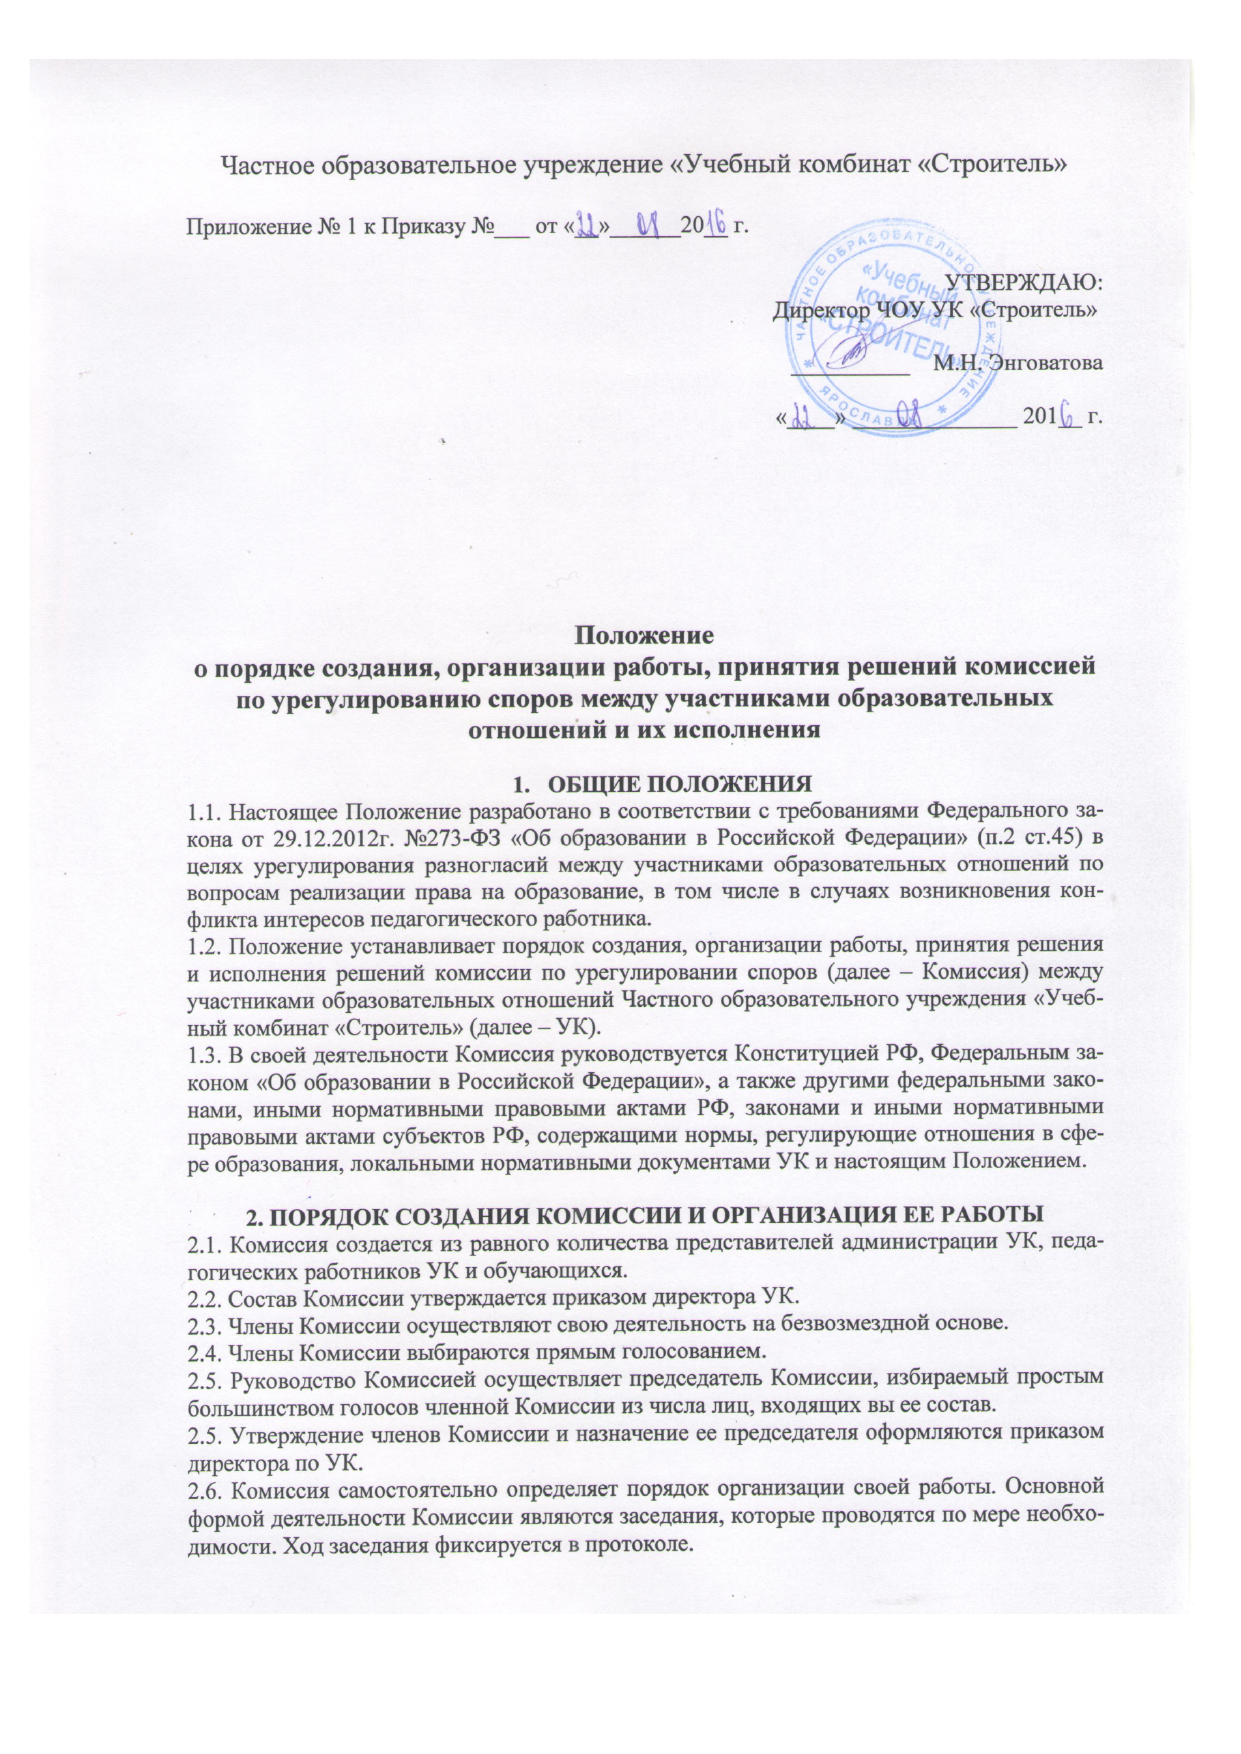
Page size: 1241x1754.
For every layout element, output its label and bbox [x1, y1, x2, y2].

picture [29, 59, 1196, 1614]
